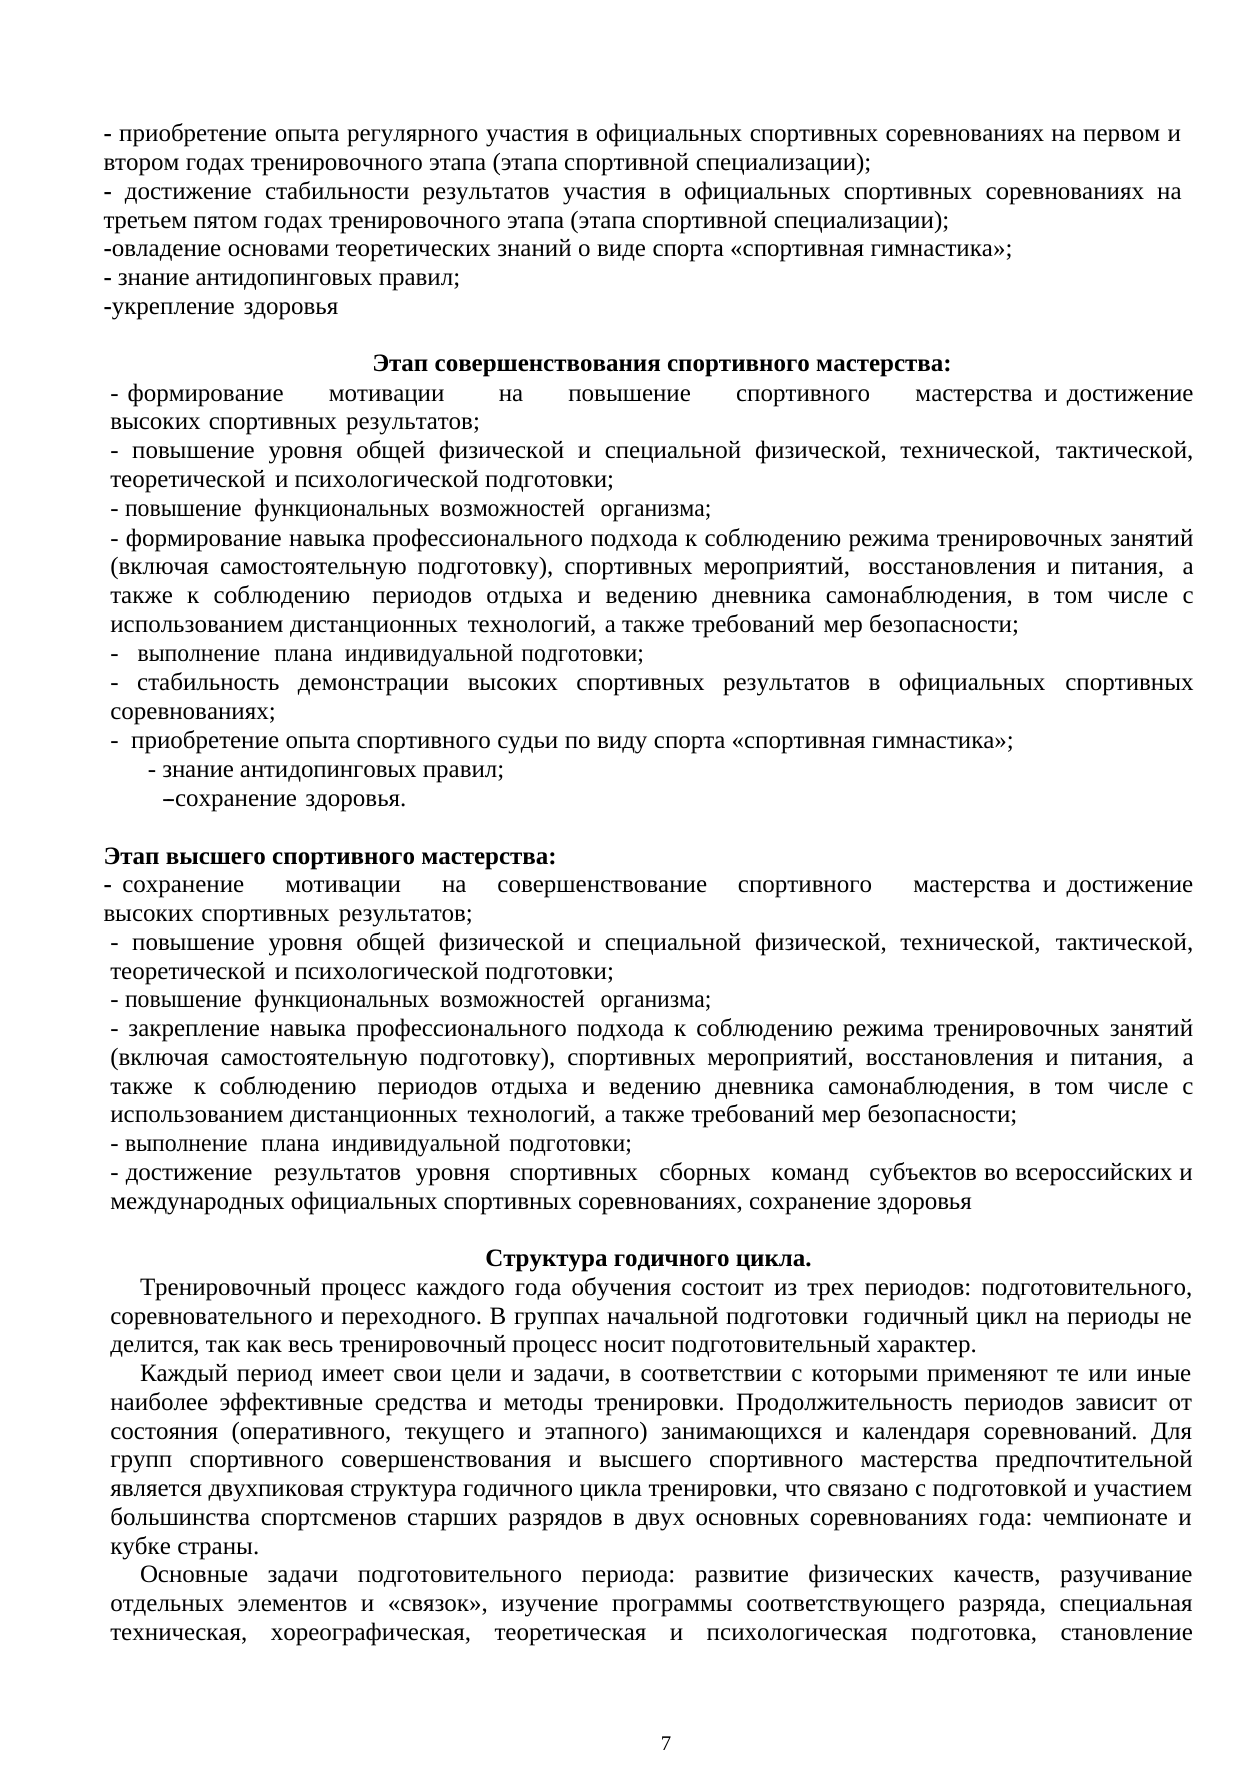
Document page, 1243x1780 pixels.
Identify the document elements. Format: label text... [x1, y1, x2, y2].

text - достижение стабильности результатов участия в официальных спортивных соревнованиях на третьем пятом годах тренировочного этапа (этапа спортивной специализации); [103, 176, 1181, 233]
text - приобретение опыта спортивного судьи по виду спорта «спортивная гимнастика»; [110, 725, 1193, 754]
text Тренировочный процесс каждого года обучения состоит из трех периодов: подготовительного, соревновательного и переходного. В группах начальной подготовки годичный цикл на периоды не делится, так как весь тренировочный процесс носит подготовительный характер. [110, 1272, 1193, 1358]
text - повышение функциональных возможностей организма; [110, 984, 1193, 1013]
text - формирование мотивации на повышение спортивного мастерства и достижение высоких спортивных результатов; [110, 378, 1193, 435]
text - формирование навыка профессионального подхода к соблюдению режима тренировочных занятий (включая самостоятельную подготовку), спортивных мероприятий, восстановления и питания, а также к соблюдению периодов отдыха и ведению дневника самонаблюдения, в том числе с использованием дистанционных технологий, а также требований мер безопасности; [110, 523, 1193, 638]
text - выполнение плана индивидуальной подготовки; [110, 638, 1193, 667]
text Этап высшего спортивного мастерства: [103, 841, 1193, 869]
text - выполнение плана индивидуальной подготовки; [110, 1128, 1193, 1157]
text -овладение основами теоретических знаний о виде спорта «спортивная гимнастика»; [103, 233, 1181, 262]
text - достижение результатов уровня спортивных сборных команд субъектов во всероссийских и международных официальных спортивных соревнованиях, сохранение здоровья [110, 1157, 1193, 1214]
text --сохранение здоровья. [148, 783, 1193, 812]
text - повышение уровня общей физической и специальной физической, технической, тактической, теоретической и психологической подготовки; [110, 927, 1193, 984]
text - повышение уровня общей физической и специальной физической, технической, тактической, теоретической и психологической подготовки; [110, 436, 1193, 493]
text - приобретение опыта регулярного участия в официальных спортивных соревнованиях на первом и втором годах тренировочного этапа (этапа спортивной специализации); [103, 118, 1181, 176]
text Структура годичного цикла. [103, 1243, 1193, 1272]
text Этап совершенствования спортивного мастерства: [103, 348, 1181, 377]
text - стабильность демонстрации высоких спортивных результатов в официальных спортивных соревнованиях; [110, 667, 1193, 725]
text - сохранение мотивации на совершенствование спортивного мастерства и достижение высоких спортивных результатов; [103, 869, 1193, 927]
text Каждый период имеет свои цели и задачи, в соответствии с которыми применяют те или иные наиболее эффективные средства и методы тренировки. Продолжительность периодов зависит от состояния (оперативного, текущего и этапного) занимающихся и календаря соревнований. Для групп спортивного совершенствования и высшего спортивного мастерства предпочтительной является двухпиковая структура годичного цикла тренировки, что связано с подготовкой и участием большинства спортсменов старших разрядов в двух основных соревнованиях года: чемпионате и кубке страны. [110, 1358, 1193, 1559]
text - повышение функциональных возможностей организма; [110, 493, 1193, 522]
text - знание антидопинговых правил; [103, 262, 1181, 291]
text - знание антидопинговых правил; [148, 754, 1193, 783]
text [110, 1559, 1193, 1646]
text -укрепление здоровья [103, 291, 1181, 320]
text - закрепление навыка профессионального подхода к соблюдению режима тренировочных занятий (включая самостоятельную подготовку), спортивных мероприятий, восстановления и питания, а также к соблюдению периодов отдыха и ведению дневника самонаблюдения, в том числе с использованием дистанционных технологий, а также требований мер безопасности; [110, 1013, 1193, 1128]
